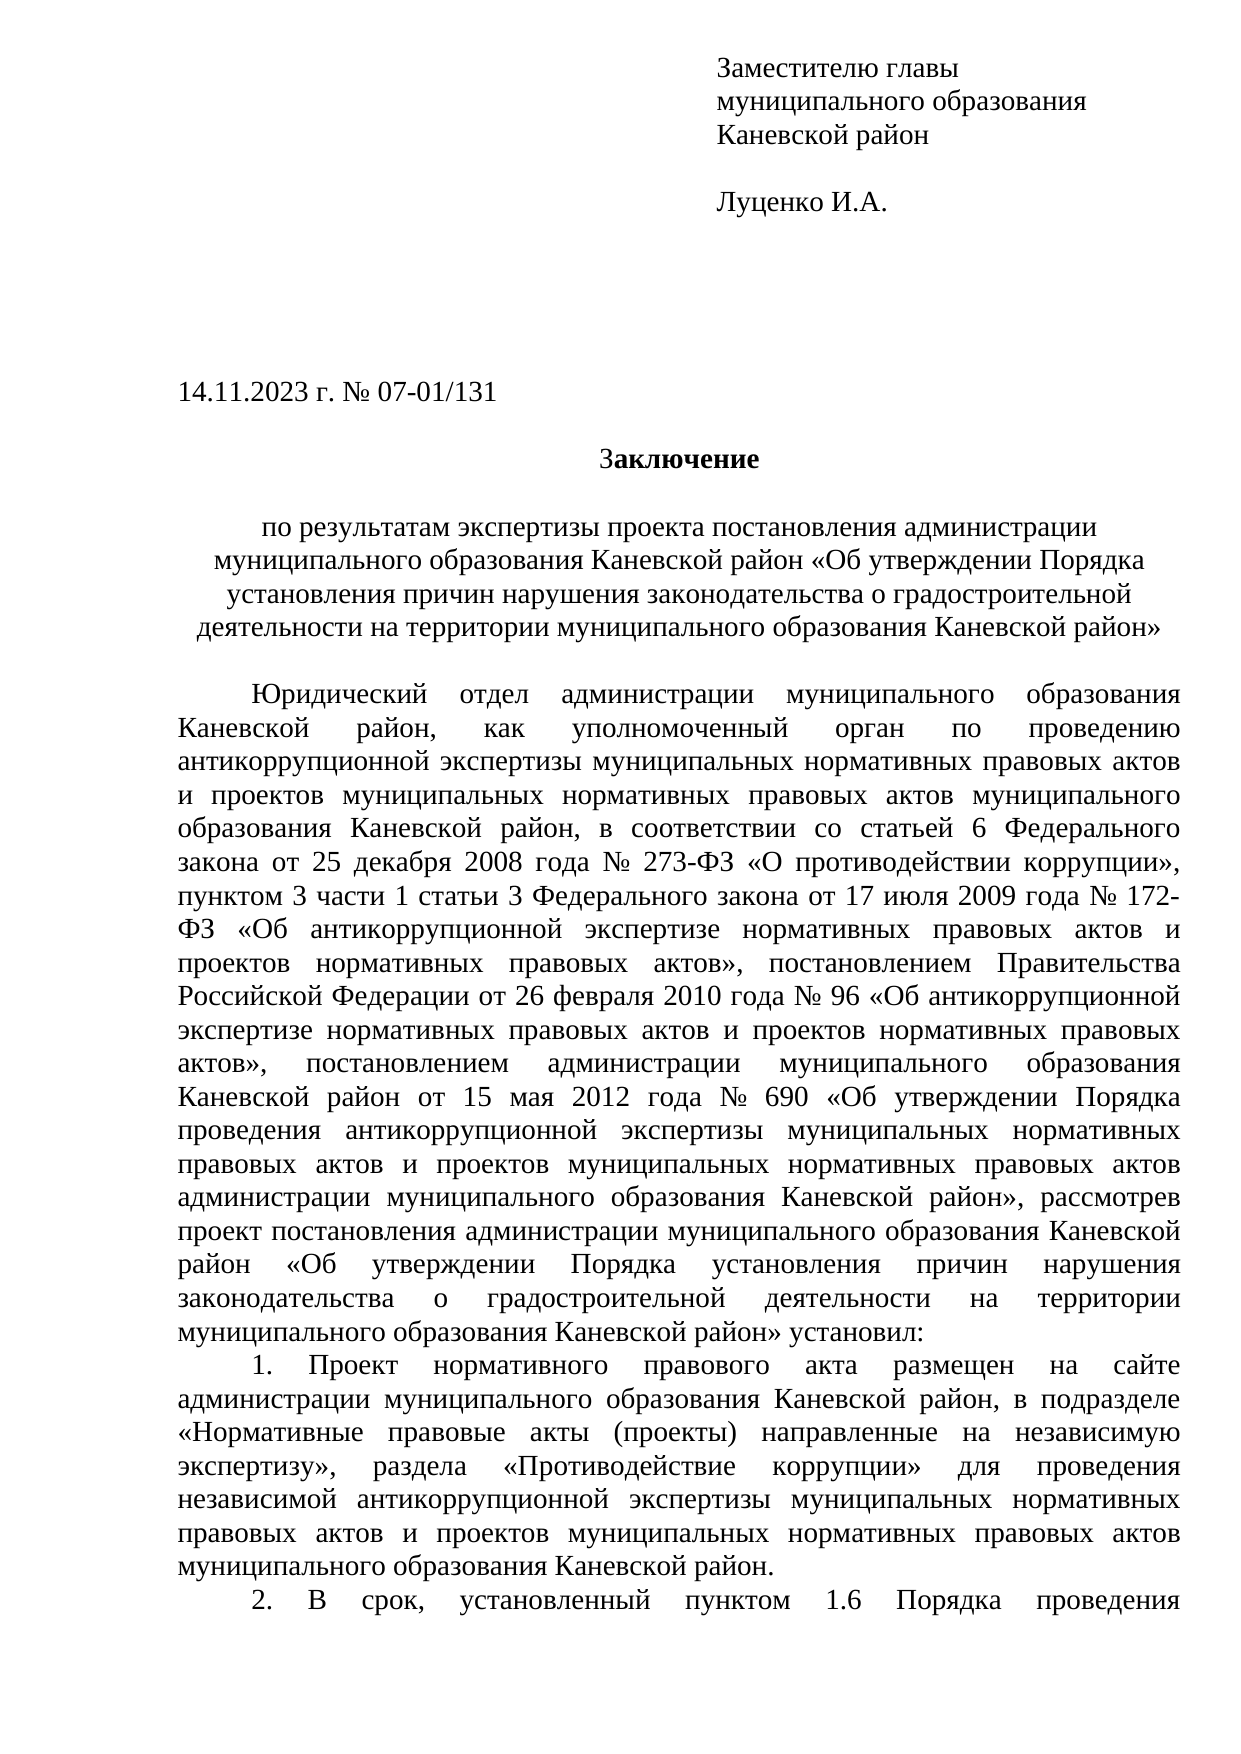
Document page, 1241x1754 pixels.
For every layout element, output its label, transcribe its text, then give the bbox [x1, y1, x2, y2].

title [177, 1582, 1181, 1616]
text по результатам экспертизы проекта постановления администрации муниципального образования Каневской район «Об утверждении Порядка установления причин нарушения законодательства о градостроительной деятельности на территории муниципального образования Каневской район» [177, 509, 1181, 643]
title 1. Проект нормативного правового акта размещен на сайте администрации муниципального образования Каневской район, в подразделе «Нормативные правовые акты (проекты) направленные на независимую экспертизу», раздела «Противодействие коррупции» для проведения независимой антикоррупционной экспертизы муниципальных нормативных правовых актов и проектов муниципальных нормативных правовых актов муниципального образования Каневской район. [177, 1347, 1181, 1582]
text Юридический отдел администрации муниципального образования Каневской район, как уполномоченный орган по проведению антикоррупционной экспертизы муниципальных нормативных правовых актов и проектов муниципальных нормативных правовых актов муниципального образования Каневской район, в соответствии со статьей 6 Федерального закона от 25 декабря 2008 года № 273-ФЗ «О противодействии коррупции», пунктом 3 части 1 статьи 3 Федерального закона от 17 июля 2009 года № 172-ФЗ «Об антикоррупционной экспертизе нормативных правовых актов и проектов нормативных правовых актов», постановлением Правительства Российской Федерации от 26 февраля 2010 года № 96 «Об антикоррупционной экспертизе нормативных правовых актов и проектов нормативных правовых актов», постановлением администрации муниципального образования Каневской район от 15 мая 2012 года № 690 «Об утверждении Порядка проведения антикоррупционной экспертизы муниципальных нормативных правовых актов и проектов муниципальных нормативных правовых актов администрации муниципального образования Каневской район», рассмотрев проект постановления администрации муниципального образования Каневской район «Об утверждении Порядка установления причин нарушения законодательства о градостроительной деятельности на территории муниципального образования Каневской район» установил: [177, 676, 1181, 1347]
text 14.11.2023 г. № 07-01/131 [177, 118, 1181, 408]
text Заключение [177, 442, 1181, 475]
